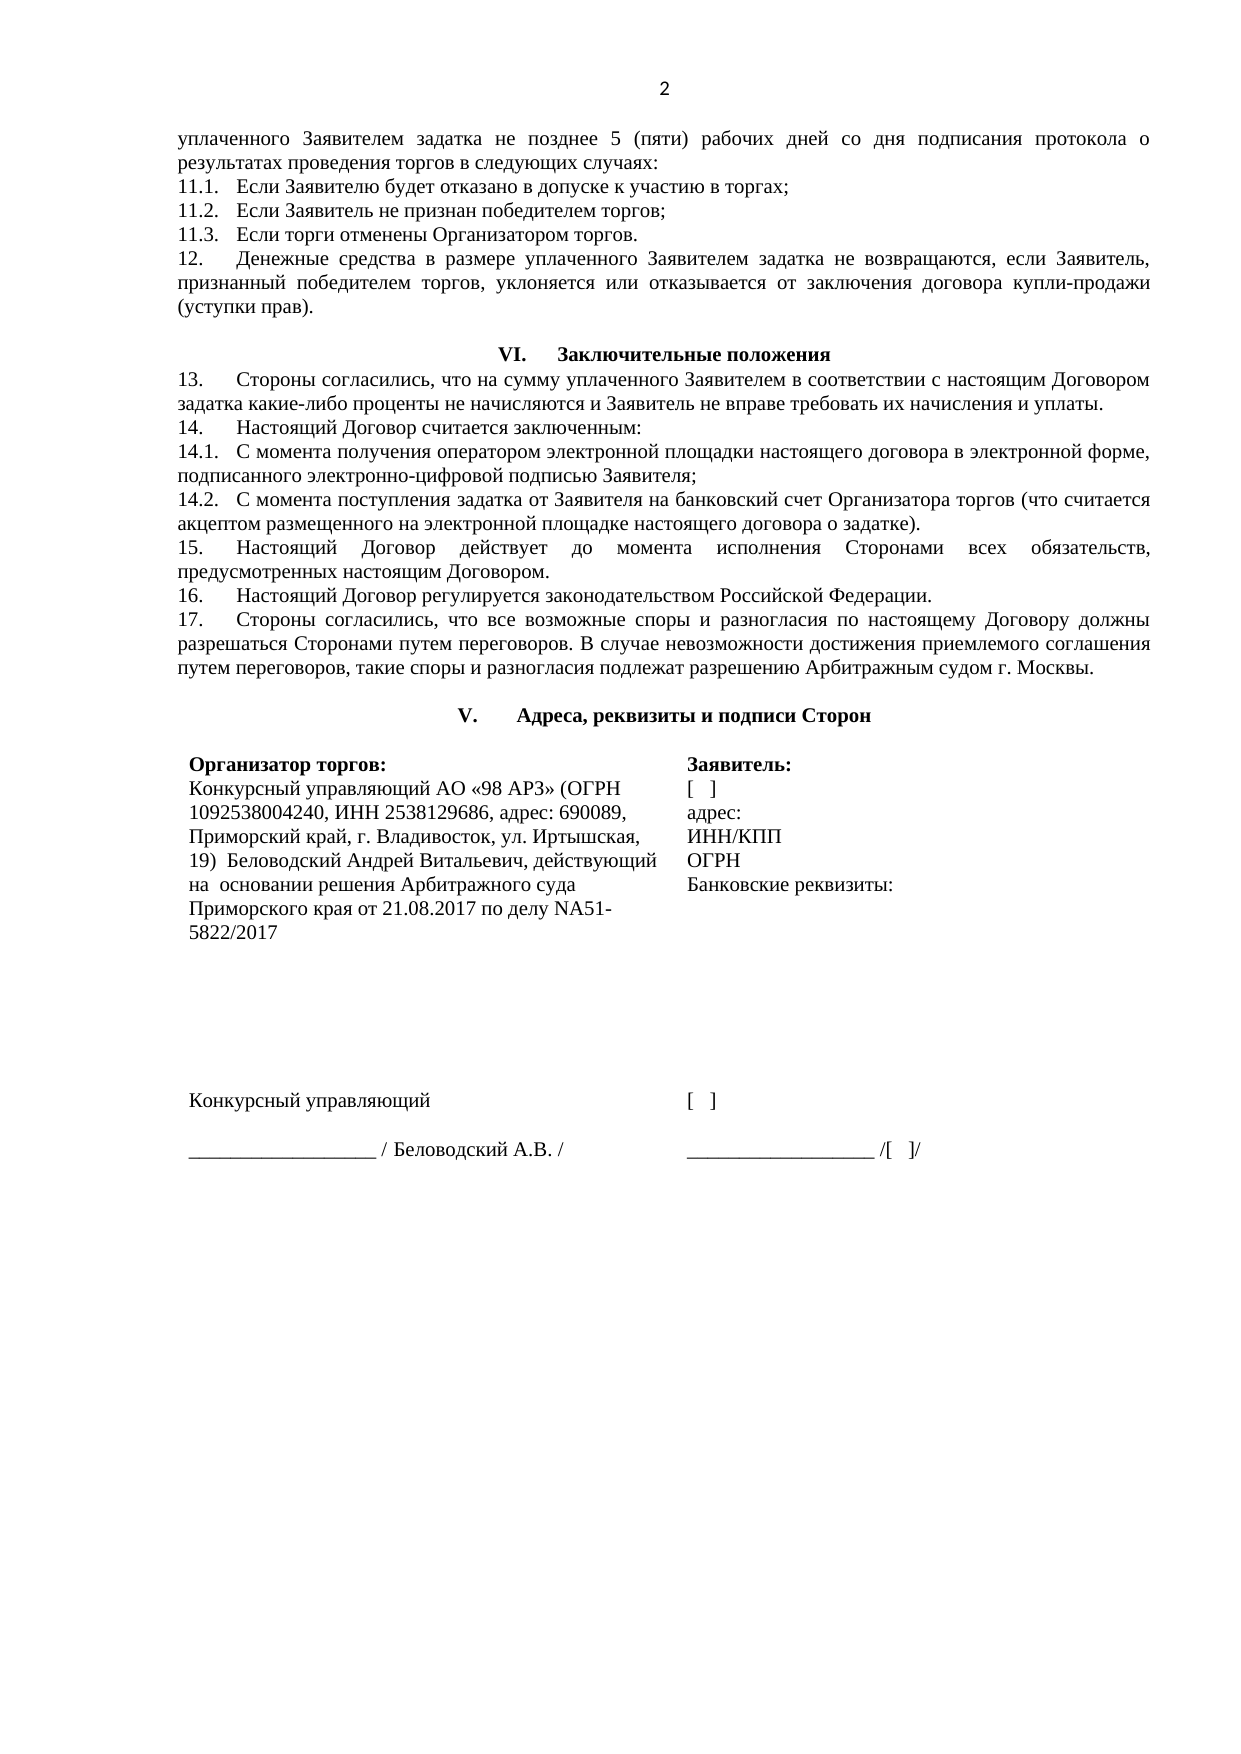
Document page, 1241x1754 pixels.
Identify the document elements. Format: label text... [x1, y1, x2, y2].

text 17. Стороны согласились, что все возможные споры и разногласия по настоящему Договору должны разрешаться Сторонами путем переговоров. В случае невозможности достижения приемлемого соглашения путем переговоров, такие споры и разногласия подлежат разрешению Арбитражным судом г. Москвы. [177, 607, 1152, 679]
text V. Адреса, реквизиты и подписи Сторон [177, 703, 1152, 727]
text 12. Денежные средства в размере уплаченного Заявителем задатка не возвращаются, если Заявитель, признанный победителем торгов, уклоняется или отказывается от заключения договора купли-продажи (уступки прав). [177, 246, 1152, 318]
table_header Организатор торгов: Конкурсный управляющий АО «98 АРЗ» (ОГРН 1092538004240, ИНН 2538129686, адрес: 690089, Приморский край, г. Владивосток, ул. Иртышская, 19) Беловодский Андрей Витальевич, действующий на основании решения Арбитражного суда Приморского края от 21.08.2017 по делу NА51-5822/2017 [177, 751, 676, 1088]
table_cell Конкурсный управляющий __________________ / Беловодский А.В. / [177, 1088, 676, 1161]
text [177, 126, 1152, 174]
text 11.3. Если торги отменены Организатором торгов. [177, 222, 1152, 246]
text 11.1. Если Заявителю будет отказано в допуске к участию в торгах; [177, 174, 1152, 198]
text 14. Настоящий Договор считается заключенным: [177, 414, 1152, 439]
text 14.2. С момента поступления задатка от Заявителя на банковский счет Организатора торгов (что считается акцептом размещенного на электронной площадке настоящего договора о задатке). [177, 487, 1152, 535]
text VI. Заключительные положения [177, 342, 1152, 366]
text 14.1. С момента получения оператором электронной площадки настоящего договора в электронной форме, подписанного электронно-цифровой подписью Заявителя; [177, 439, 1152, 487]
text 16. Настоящий Договор регулируется законодательством Российской Федерации. [177, 583, 1152, 607]
table_header Заявитель: [ ] адрес: ИНН/КПП ОГРН Банковские реквизиты: [676, 751, 1152, 1088]
text 13. Стороны согласились, что на сумму уплаченного Заявителем в соответствии с настоящим Договором задатка какие-либо проценты не начисляются и Заявитель не вправе требовать их начисления и уплаты. [177, 366, 1152, 414]
text 15. Настоящий Договор действует до момента исполнения Сторонами всех обязательств, предусмотренных настоящим Договором. [177, 535, 1152, 583]
table_cell [ ] __________________ /[ ]/ [676, 1088, 1152, 1161]
text 11.2. Если Заявитель не признан победителем торгов; [177, 198, 1152, 222]
